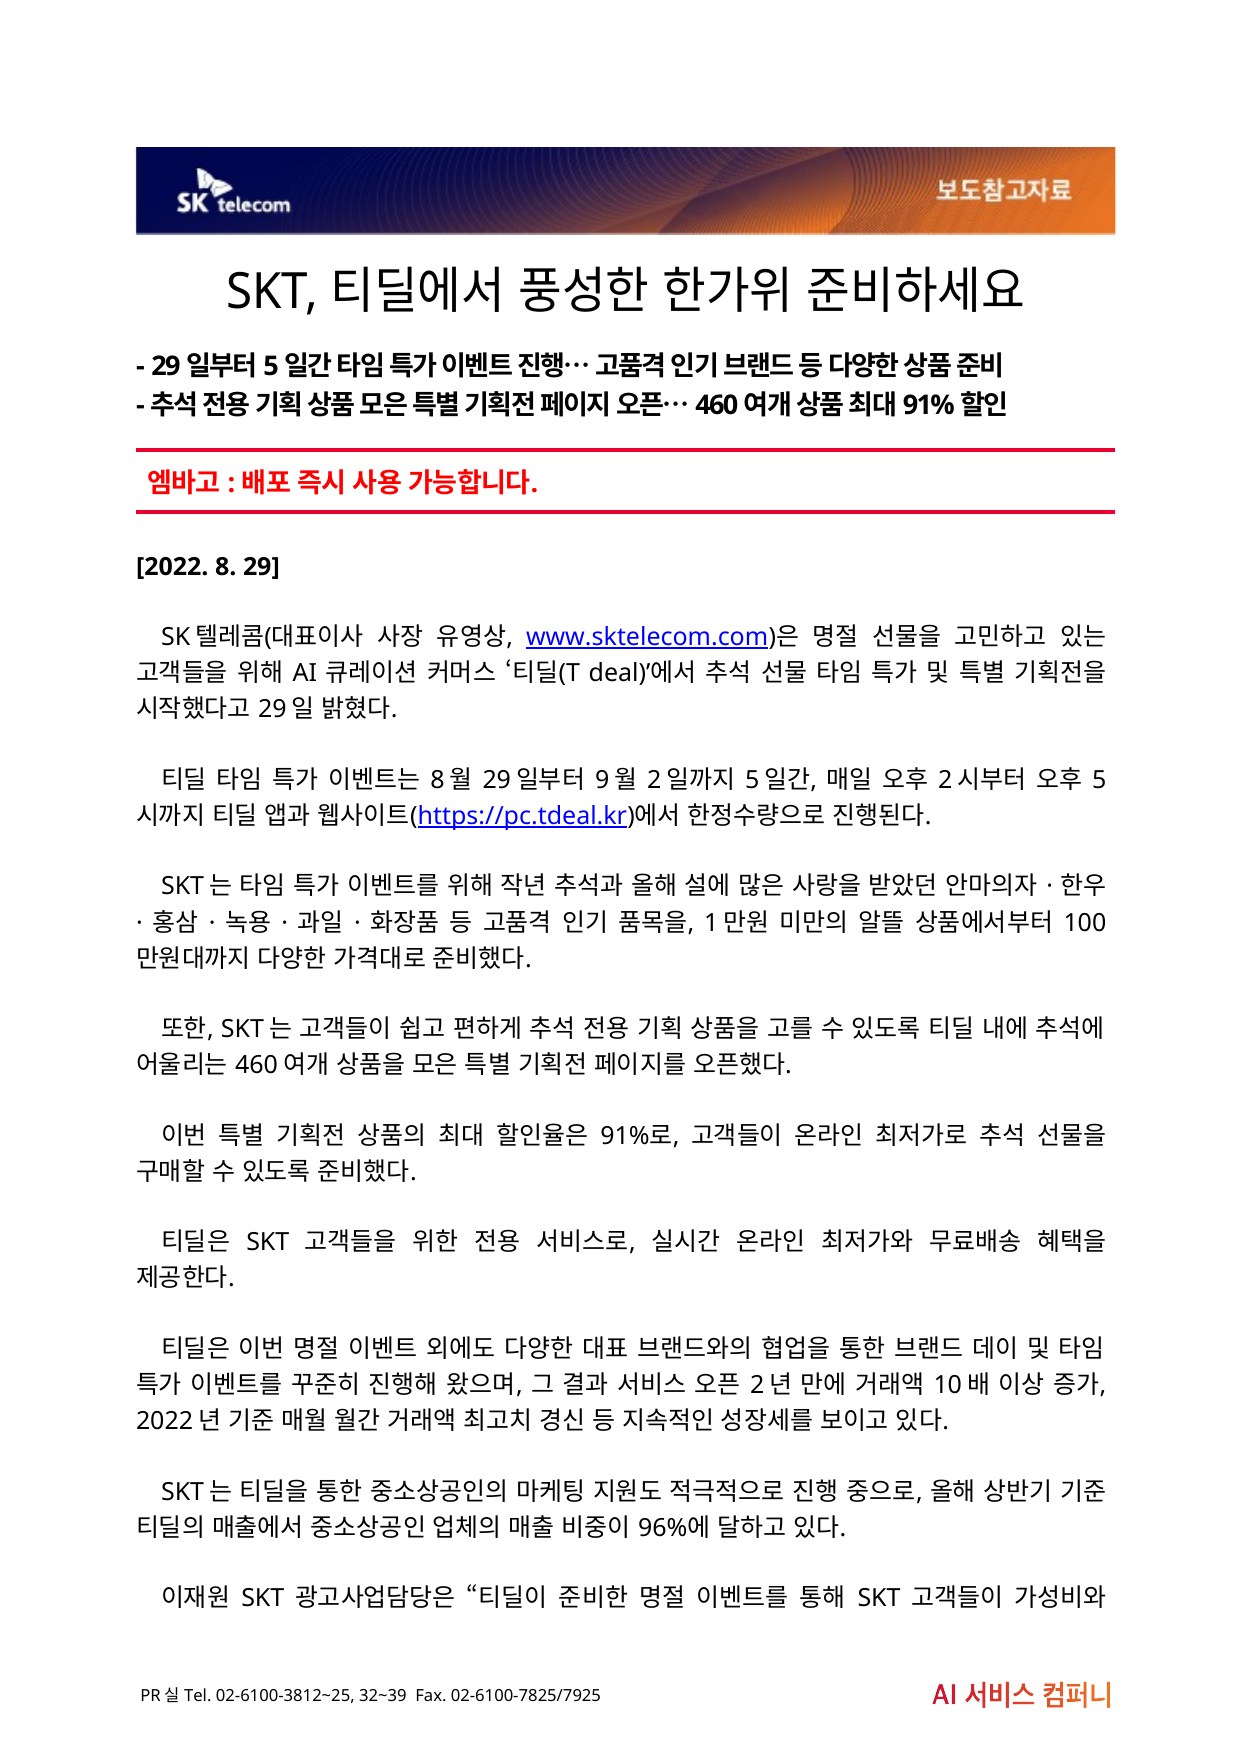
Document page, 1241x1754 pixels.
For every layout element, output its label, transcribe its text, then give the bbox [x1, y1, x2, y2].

text 티딜은 SKT 고객들을 위한 전용 서비스로, 실시간 온라인 최저가와 무료배송 혜택을 제공한다. [136, 1222, 1106, 1294]
text 이번 특별 기획전 상품의 최대 할인율은 91%로, 고객들이 온라인 최저가로 추석 선물을 구매할 수 있도록 준비했다. [136, 1115, 1106, 1188]
text SK텔레콤(대표이사 사장 유영상, www.sktelecom.com)은 명절 선물을 고민하고 있는 고객들을 위해 AI 큐레이션 커머스 ‘티딜(T deal)’에서 추석 선물 타임 특가 및 특별 기획전을 시작했다고 29일 밝혔다. [136, 616, 1106, 725]
text 또한, SKT는 고객들이 쉽고 편하게 추석 전용 기획 상품을 고를 수 있도록 티딜 내에 추석에 어울리는 460여개 상품을 모은 특별 기획전 페이지를 오픈했다. [136, 1008, 1106, 1081]
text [136, 1578, 1106, 1614]
text SKT는 타임 특가 이벤트를 위해 작년 추석과 올해 설에 많은 사랑을 받았던 안마의자 · 한우 · 홍삼 · 녹용 · 과일 · 화장품 등 고품격 인기 품목을, 1만원 미만의 알뜰 상품에서부터 100만원대까지 다양한 가격대로 준비했다. [136, 866, 1106, 974]
table_header 엠바고 : 배포 즉시 사용 가능합니다. [136, 452, 1115, 509]
text SKT는 티딜을 통한 중소상공인의 마케팅 지원도 적극적으로 진행 중으로, 올해 상반기 기준 티딜의 매출에서 중소상공인 업체의 매출 비중이 96%에 달하고 있다. [136, 1471, 1106, 1543]
text 티딜 타임 특가 이벤트는 8월 29일부터 9월 2일까지 5일간, 매일 오후 2시부터 오후 5시까지 티딜 앱과 웹사이트(https://pc.tdeal.kr)에서 한정수량으로 진행된다. [136, 759, 1106, 832]
picture [920, 1665, 1122, 1724]
text [2022. 8. 29] [136, 548, 1106, 582]
text - 추석 전용 기획 상품 모은 특별 기획전 페이지 오픈… 460여개 상품 최대 91% 할인 [136, 383, 1116, 423]
picture [135, 147, 1116, 235]
text SKT, 티딜에서 풍성한 한가위 준비하세요 [136, 264, 1116, 319]
text 티딜은 이번 명절 이벤트 외에도 다양한 대표 브랜드와의 협업을 통한 브랜드 데이 및 타임 특가 이벤트를 꾸준히 진행해 왔으며, 그 결과 서비스 오픈 2년 만에 거래액 10배 이상 증가, 2022년 기준 매월 월간 거래액 최고치 경신 등 지속적인 성장세를 보이고 있다. [136, 1328, 1106, 1437]
text - 29일부터 5일간 타임 특가 이벤트 진행… 고품격 인기 브랜드 등 다양한 상품 준비 [136, 344, 1116, 383]
